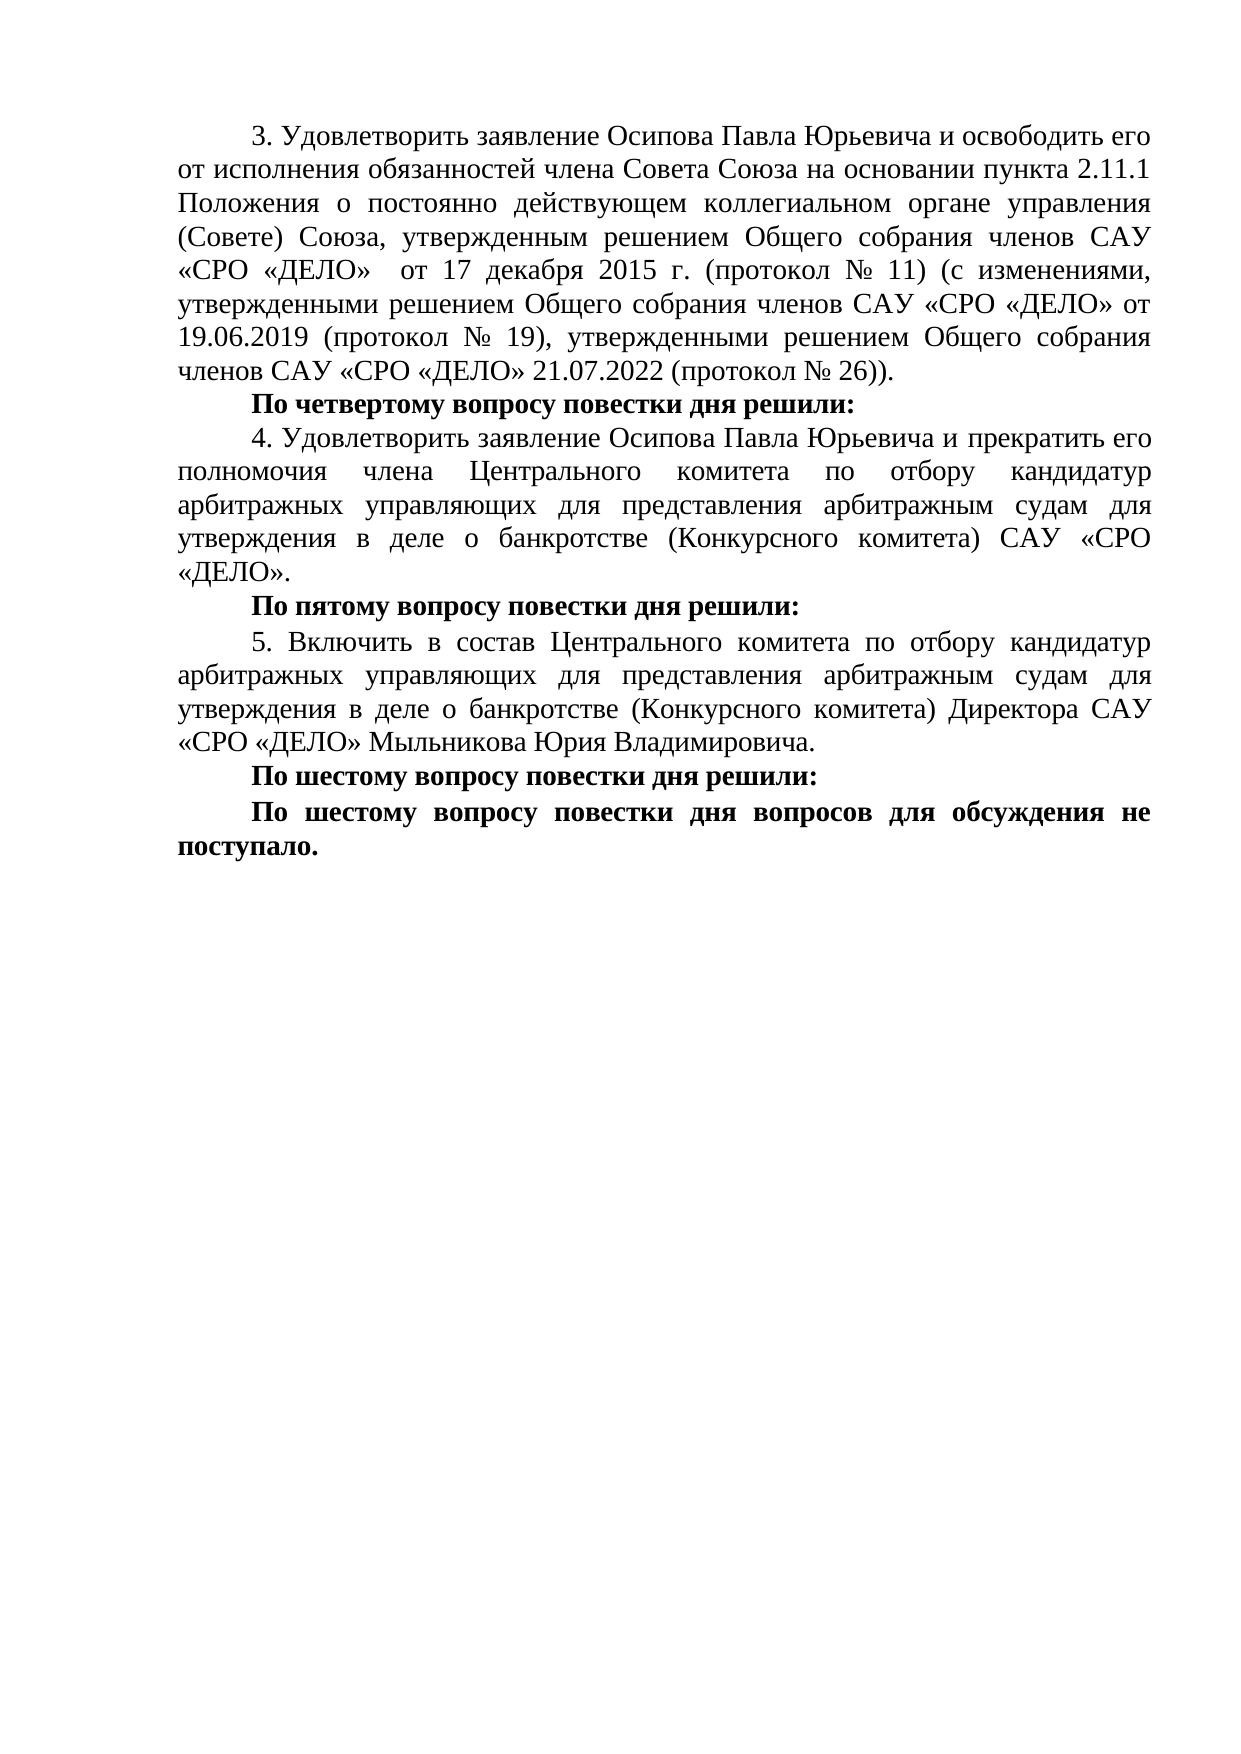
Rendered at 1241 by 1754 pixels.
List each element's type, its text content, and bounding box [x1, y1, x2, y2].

text 3. Удовлетворить заявление Осипова Павла Юрьевича и освободить его от исполнения обязанностей члена Совета Союза на основании пункта 2.11.1 Положения о постоянно действующем коллегиальном органе управления (Совете) Союза, утвержденным решением Общего собрания членов САУ «СРО «ДЕЛО» от 17 декабря 2015 г. (протокол № 11) (с изменениями, утвержденными решением Общего собрания членов САУ «СРО «ДЕЛО» от 19.06.2019 (протокол № 19), утвержденными решением Общего собрания членов САУ «СРО «ДЕЛО» 21.07.2022 (протокол № 26)). [177, 118, 1152, 386]
text 5. Включить в состав Центрального комитета по отбору кандидатур арбитражных управляющих для представления арбитражным судам для утверждения в деле о банкротстве (Конкурсного комитета) Директора САУ «СРО «ДЕЛО» Мыльникова Юрия Владимировича. [177, 624, 1152, 758]
text По шестому вопросу повестки дня решили: [177, 758, 1152, 792]
text 4. Удовлетворить заявление Осипова Павла Юрьевича и прекратить его полномочия члена Центрального комитета по отбору кандидатур арбитражных управляющих для представления арбитражным судам для утверждения в деле о банкротстве (Конкурсного комитета) САУ «СРО «ДЕЛО». [177, 420, 1152, 588]
text По шестому вопросу повестки дня вопросов для обсуждения не поступало. [177, 794, 1152, 861]
text По четвертому вопросу повестки дня решили: [177, 386, 1152, 420]
text По пятому вопросу повестки дня решили: [177, 588, 1152, 621]
